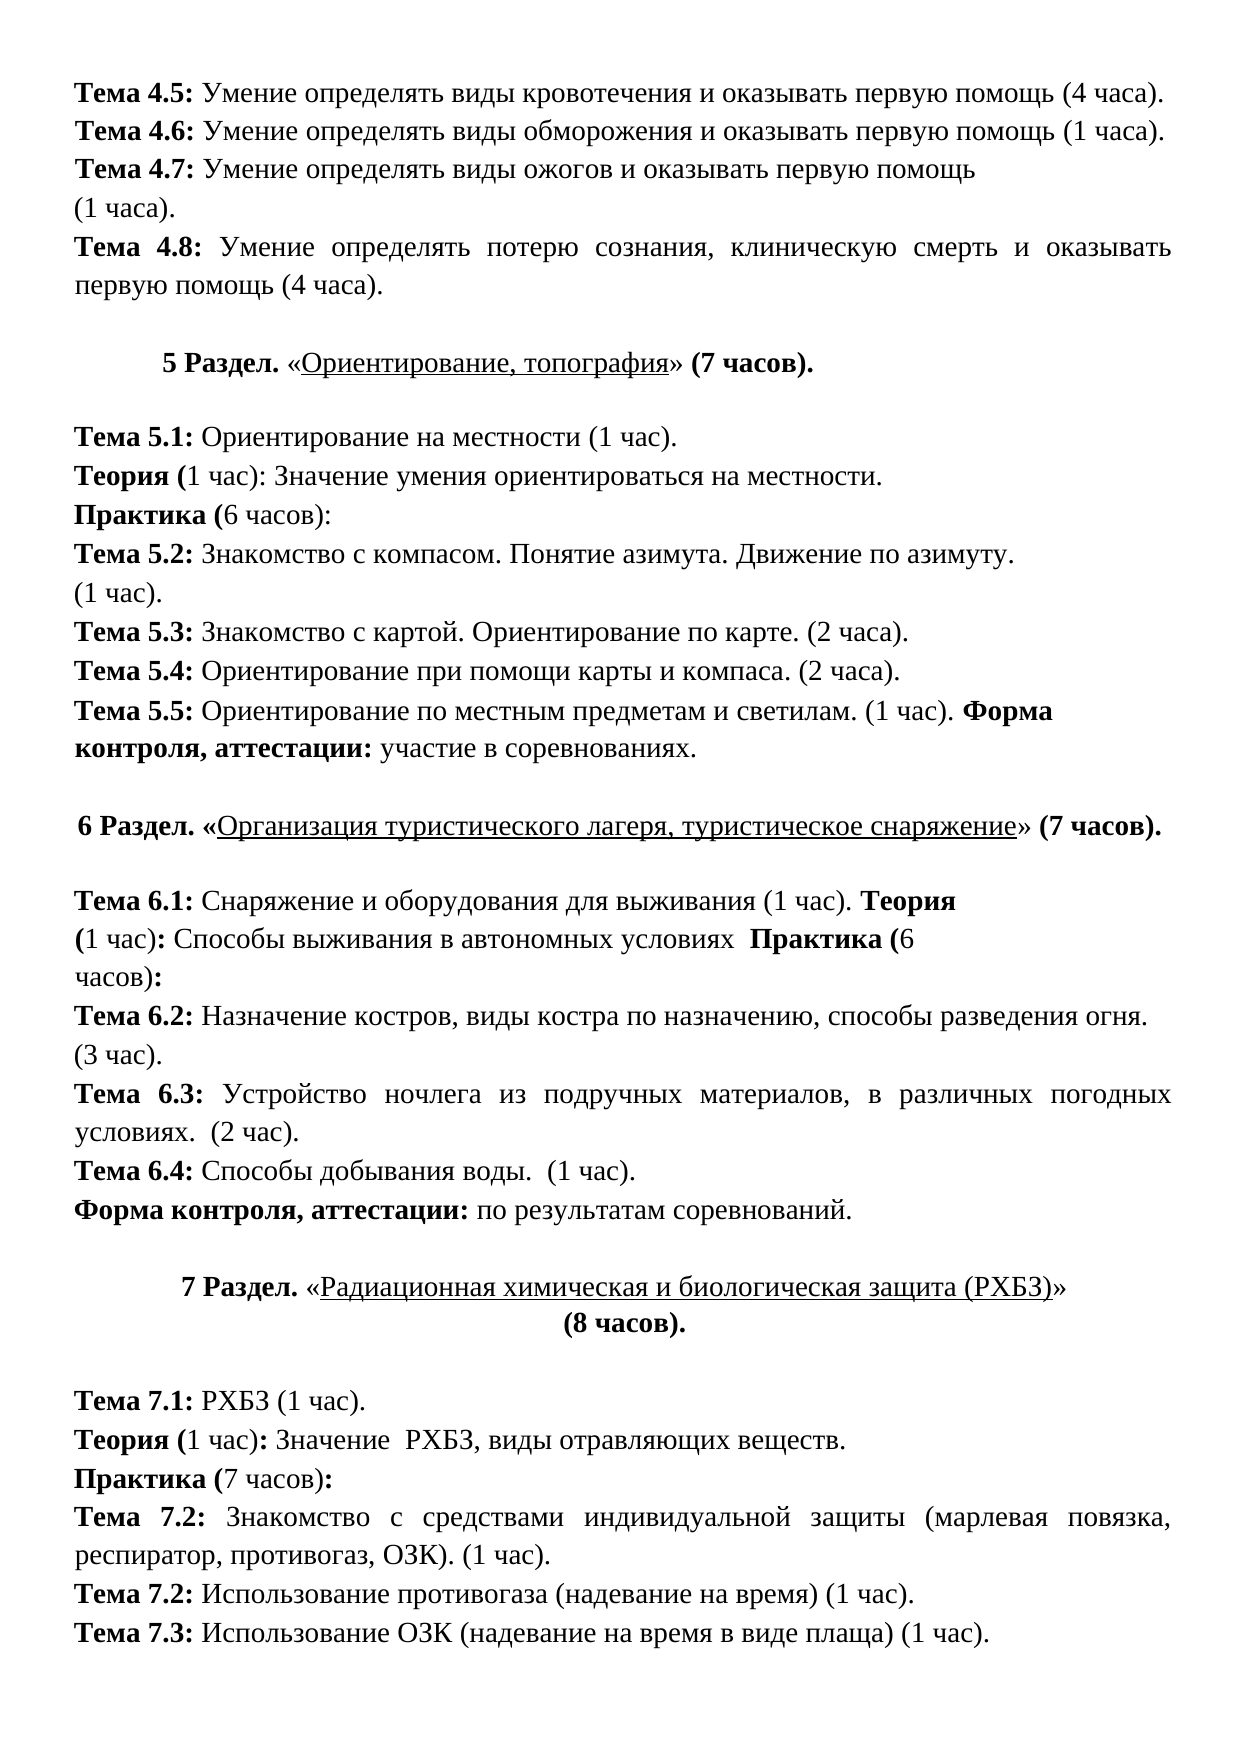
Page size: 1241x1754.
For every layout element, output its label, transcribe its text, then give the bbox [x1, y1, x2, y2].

text Тема 4.8: Умение определять потерю сознания, клиническую смерть и оказывать первую помощь (4 часа). [73, 229, 1172, 300]
text Тема 7.1: РХБЗ (1 час). [73, 1383, 1172, 1417]
text Тема 5.3: Знакомство с картой. Ориентирование по карте. (2 часа). [73, 614, 1172, 648]
text Тема 6.4: Способы добывания воды. (1 час). [73, 1153, 1172, 1186]
text Тема 6.3: Устройство ночлега из подручных материалов, в различных погодных условиях. (2 час). [73, 1076, 1172, 1147]
text 6 Раздел. «Организация туристического лагеря, туристическое снаряжение» (7 часов). [77, 808, 1173, 842]
text Тема 5.5: Ориентирование по местным предметам и светилам. (1 час). Форма контроля, аттестации: участие в соревнованиях. [73, 693, 1053, 764]
text Тема 4.5: Умение определять виды кровотечения и оказывать первую помощь (4 часа). Тема 4.6: Умение определять виды обморожения и оказывать первую помощь (1 часа). Тема 4.7: Умение определять виды ожогов и оказывать первую помощь [73, 76, 1173, 185]
text Тема 7.3: Использование ОЗК (надевание на время в виде плаща) (1 час). [73, 1616, 1172, 1649]
text Тема 7.2: Знакомство с средствами индивидуальной защиты (марлевая повязка, респиратор, противогаз, ОЗК). (1 час). [73, 1499, 1172, 1571]
text Тема 5.1: Ориентирование на местности (1 час). [73, 419, 1172, 453]
text Тема 6.1: Снаряжение и оборудования для выживания (1 час). Теория (1 час): Способы выживания в автономных условиях Практика (6 часов): [73, 883, 957, 993]
text Практика (6 часов): [73, 497, 1172, 531]
text Тема 5.2: Знакомство с компасом. Понятие азимута. Движение по азимуту. [73, 536, 1172, 570]
text Форма контроля, аттестации: по результатам соревнований. [73, 1192, 1172, 1226]
text (1 час). [73, 575, 1172, 609]
text Практика (7 часов): [73, 1461, 1173, 1495]
text 5 Раздел. «Ориентирование, топография» (7 часов). [162, 345, 1173, 378]
text Теория (1 час): Значение умения ориентироваться на местности. [73, 458, 1172, 492]
text Тема 7.2: Использование противогаза (надевание на время) (1 час). [73, 1576, 1172, 1610]
text Тема 6.2: Назначение костров, виды костра по назначению, способы разведения огня. [73, 998, 1172, 1031]
text (1 часа). [73, 190, 1172, 223]
text Теория (1 час): Значение РХБЗ, виды отравляющих веществ. [73, 1422, 1172, 1456]
text (3 час). [73, 1037, 1172, 1071]
text Тема 5.4: Ориентирование при помощи карты и компаса. (2 часа). [73, 653, 1172, 687]
text 7 Раздел. «Радиационная химическая и биологическая защита (РХБЗ)» (8 часов). [165, 1269, 1083, 1339]
